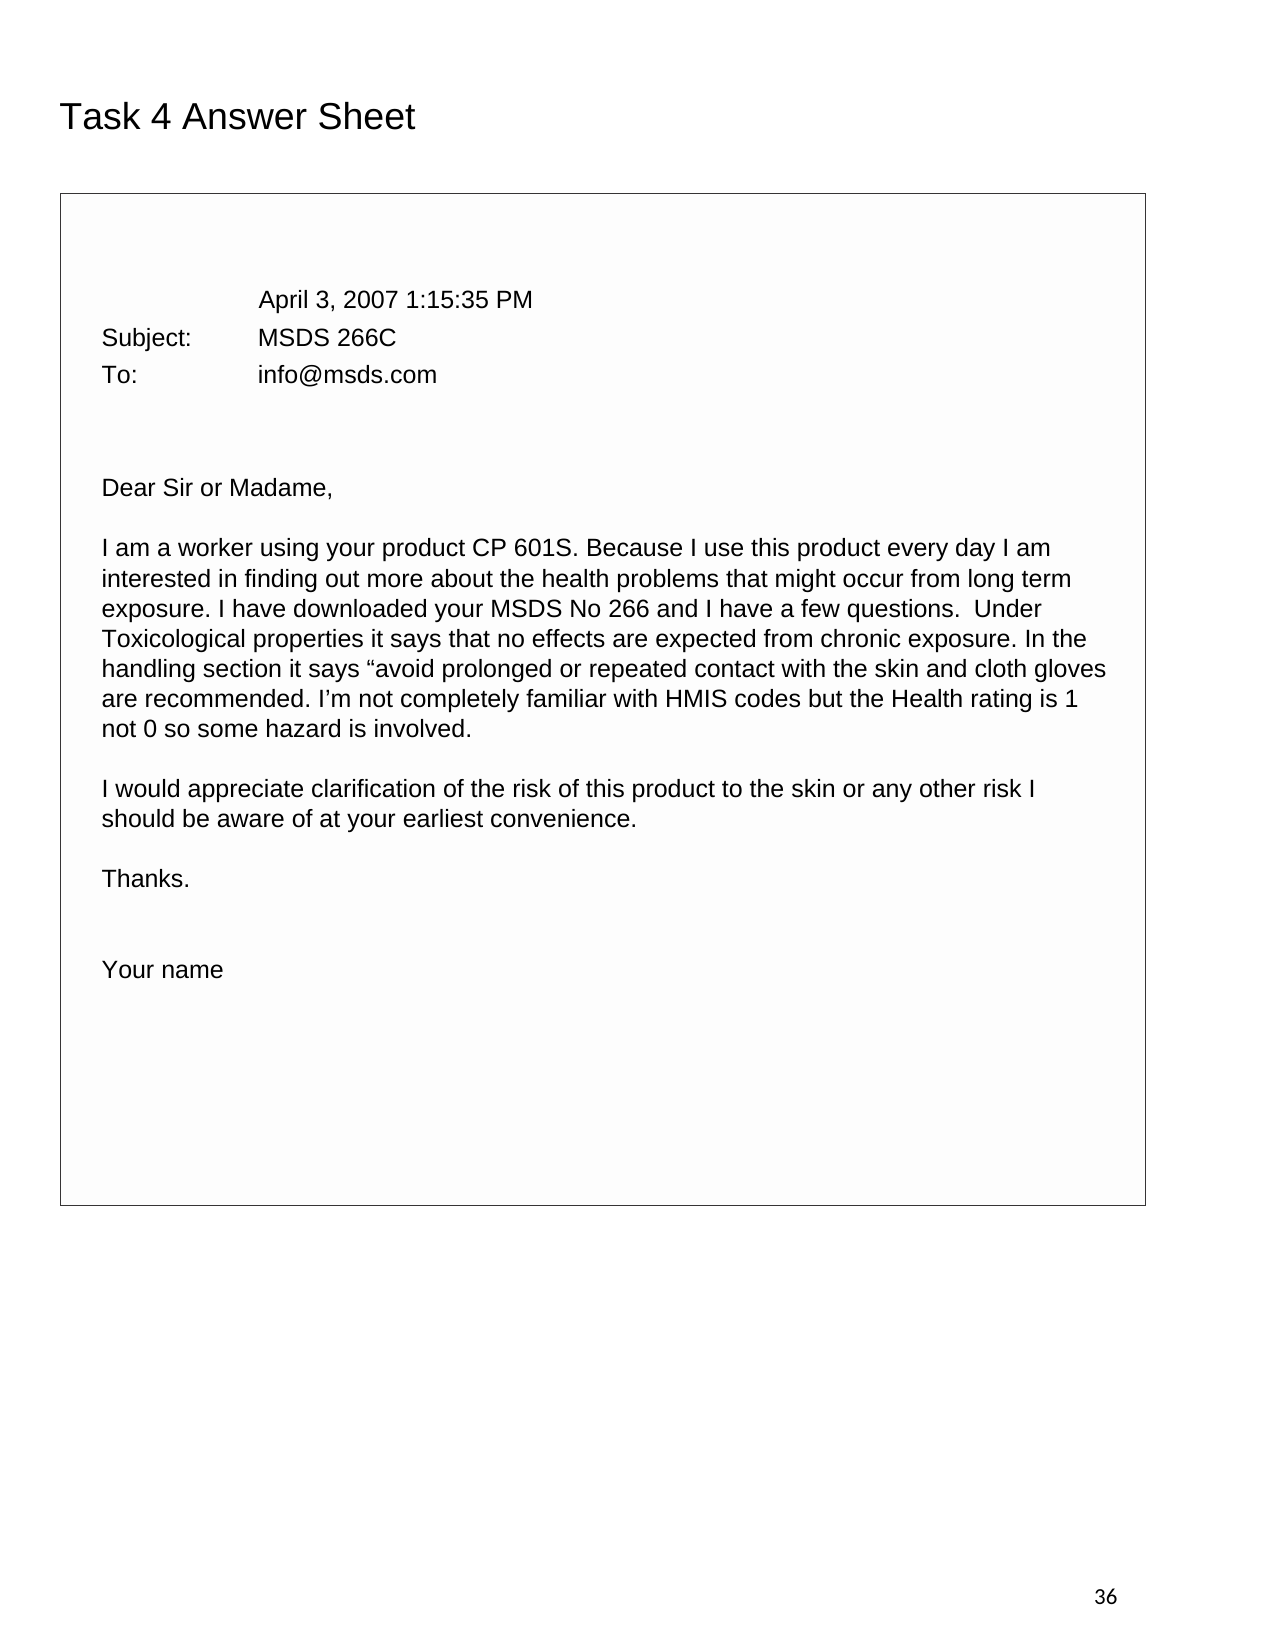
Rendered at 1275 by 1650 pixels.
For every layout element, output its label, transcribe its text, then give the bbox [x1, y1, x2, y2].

text I am a worker using your product CP 601S. Because I use this product every day I am interested in finding out more about the health problems that might occur from long term exposure. I have downloaded your MSDS No 266 and I have a few questions. Under Toxicological properties it says that no effects are expected from chronic exposure. In the handling section it says “avoid prolonged or repeated contact with the skin and cloth gloves are recommended. I’m not completely familiar with HMIS codes but the Health rating is 1 not 0 so some hazard is involved. [101, 533, 1118, 743]
text Task 4 Answer Sheet [59, 94, 1125, 137]
text Thanks. [101, 864, 252, 893]
text I would appreciate clarification of the risk of this product to the skin or any other risk I should be aware of at your earliest convenience. [101, 774, 1094, 833]
text April 3, 2007 1:15:35 PM Subject: MSDS 266C [101, 285, 551, 351]
text To: info@msds.com [101, 360, 1125, 389]
text Your name [101, 955, 252, 984]
text Dear Sir or Madame, [101, 473, 1125, 502]
